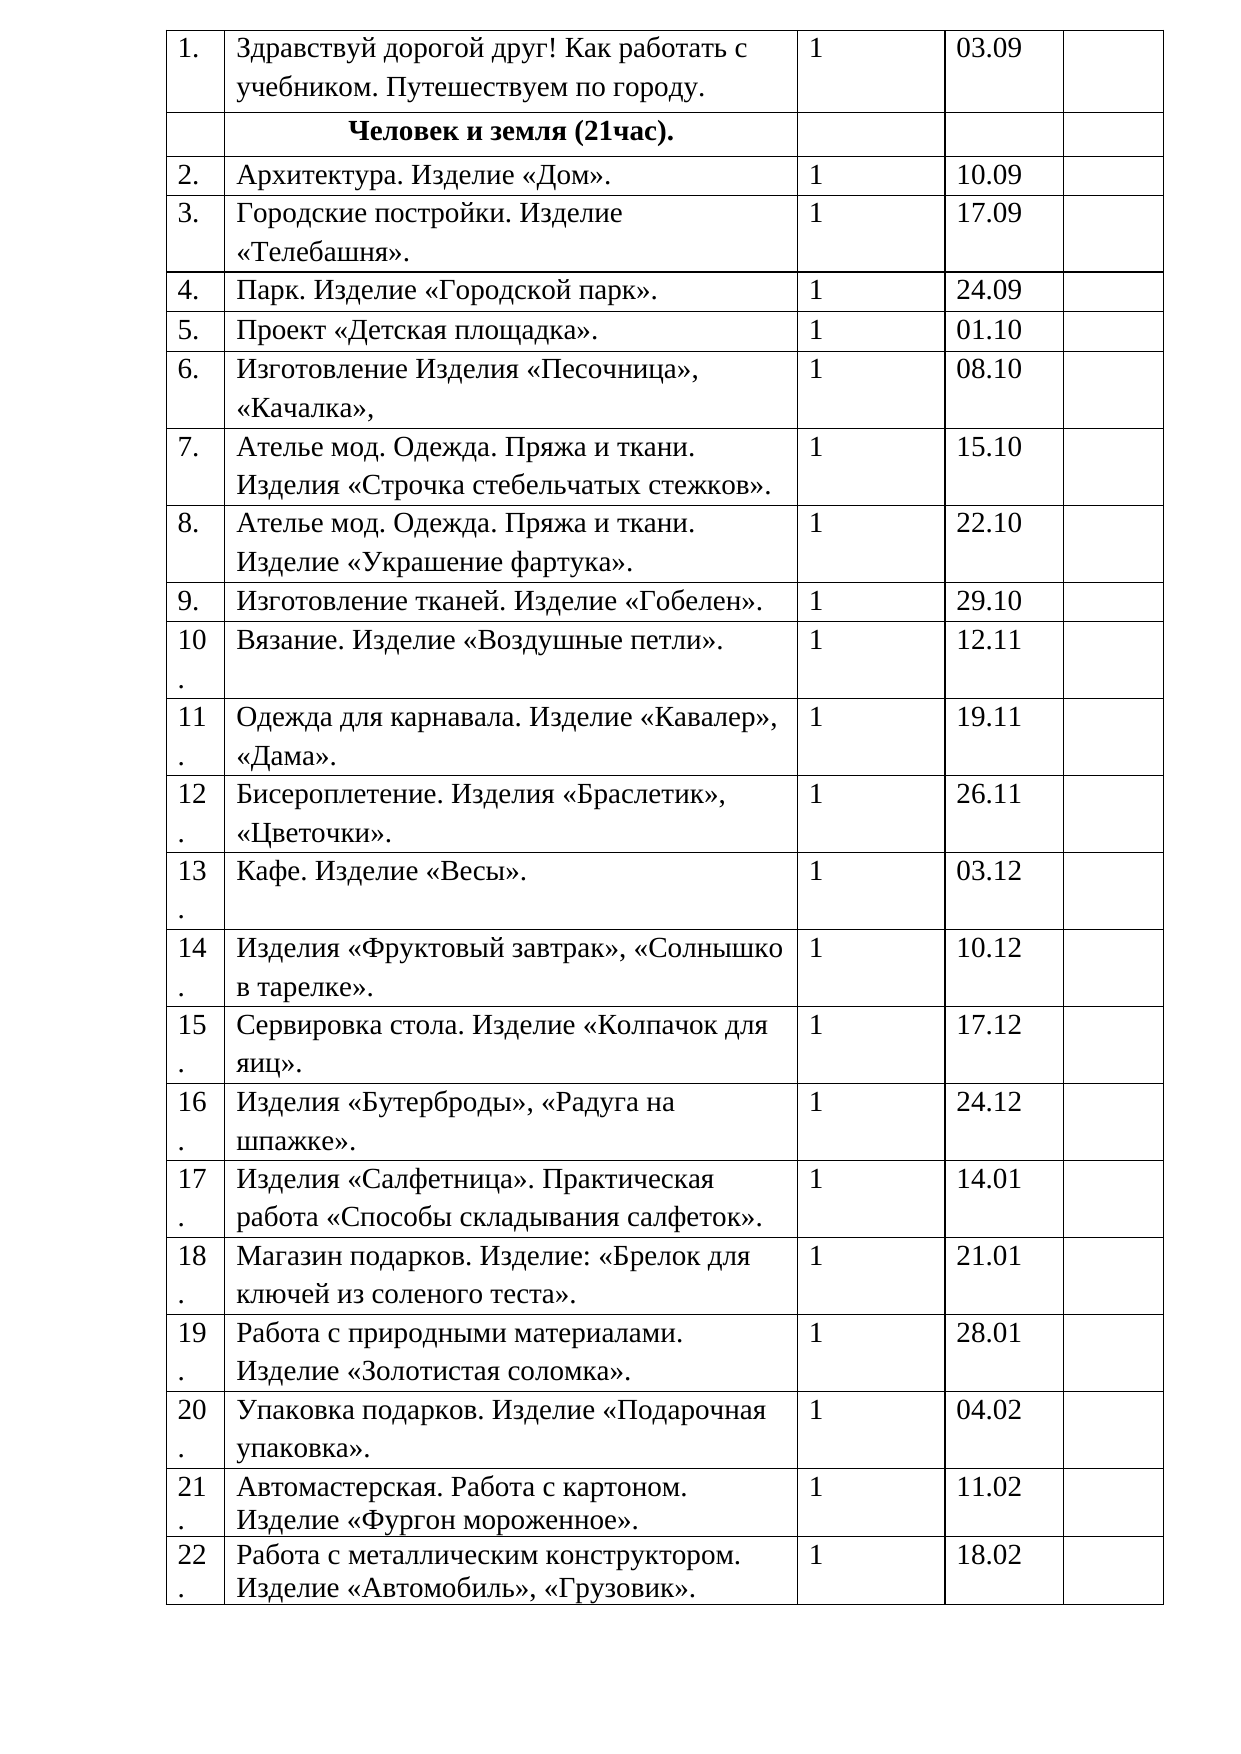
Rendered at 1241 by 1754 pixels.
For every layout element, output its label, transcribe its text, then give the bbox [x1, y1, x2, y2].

table_cell 1 [798, 273, 944, 311]
table_cell [167, 113, 224, 156]
table_cell [1064, 853, 1163, 929]
table_cell [1064, 1537, 1163, 1604]
table_cell 5. [167, 312, 224, 351]
table_cell 08.10 [946, 352, 1063, 428]
table_cell 21. [167, 1469, 224, 1536]
table_cell 1 [798, 1392, 944, 1468]
table_cell Вязание. Изделие «Воздушные петли». [225, 622, 797, 698]
table_cell 10.09 [946, 157, 1063, 194]
table_cell [1064, 113, 1163, 156]
table_cell [1064, 429, 1163, 504]
table_cell Кафе. Изделие «Весы». [225, 853, 797, 929]
table_cell 11. [167, 699, 224, 775]
table_cell 1 [798, 1315, 944, 1391]
table_cell 24.09 [946, 273, 1063, 311]
table_cell Работа с металлическим конструктором. Изделие «Автомобиль», «Грузовик». [225, 1537, 797, 1604]
table_cell 22. [167, 1537, 224, 1604]
table_cell 17. [167, 1161, 224, 1237]
table_cell 21.01 [946, 1238, 1063, 1314]
table_cell [1064, 31, 1163, 112]
table_cell 1 [798, 1469, 944, 1536]
table_cell Изделия «Фруктовый завтрак», «Солнышко в тарелке». [225, 930, 797, 1006]
table_cell Изготовление Изделия «Песочница», «Качалка», [225, 352, 797, 428]
table_cell Изготовление тканей. Изделие «Гобелен». [225, 583, 797, 621]
table_cell [1064, 930, 1163, 1006]
table_cell 1 [798, 853, 944, 929]
table_cell 28.01 [946, 1315, 1063, 1391]
table_cell 29.10 [946, 583, 1063, 621]
table_cell Работа с природными материалами. Изделие «Золотистая соломка». [225, 1315, 797, 1391]
table_cell 1. [167, 31, 224, 112]
table_cell 11.02 [946, 1469, 1063, 1536]
table_cell Архитектура. Изделие «Дом». [225, 157, 797, 194]
table_cell 26.11 [946, 776, 1063, 852]
table_cell Магазин подарков. Изделие: «Брелок для ключей из соленого теста». [225, 1238, 797, 1314]
table_cell 04.02 [946, 1392, 1063, 1468]
table_cell [1064, 1469, 1163, 1536]
table_cell [1064, 1238, 1163, 1314]
table_cell 17.12 [946, 1007, 1063, 1083]
table_cell 14. [167, 930, 224, 1006]
table_cell Изделия «Салфетница». Практическая работа «Способы складывания салфеток». [225, 1161, 797, 1237]
table_cell 01.10 [946, 312, 1063, 351]
table_cell 10. [167, 622, 224, 698]
table_cell Человек и земля (21час). [225, 113, 797, 156]
table_cell [1064, 583, 1163, 621]
table_cell 1 [798, 1238, 944, 1314]
table_cell [946, 113, 1063, 156]
table_cell 1 [798, 776, 944, 852]
table_cell Городские постройки. Изделие «Телебашня». [225, 196, 797, 271]
table_cell 1 [798, 583, 944, 621]
table_cell 1 [798, 157, 944, 194]
table_cell 12.11 [946, 622, 1063, 698]
table_cell Проект «Детская площадка». [225, 312, 797, 351]
table_cell 1 [798, 622, 944, 698]
table_cell 1 [798, 1537, 944, 1604]
table_cell 1 [798, 196, 944, 271]
table_cell 03.09 [946, 31, 1063, 112]
table_cell 7. [167, 429, 224, 504]
table_cell [1064, 699, 1163, 775]
table_cell Парк. Изделие «Городской парк». [225, 273, 797, 311]
table_cell 1 [798, 1084, 944, 1160]
table_cell 19.11 [946, 699, 1063, 775]
table_cell 1 [798, 352, 944, 428]
table_cell 9. [167, 583, 224, 621]
table_cell [1064, 312, 1163, 351]
table_cell 16. [167, 1084, 224, 1160]
table_cell [1064, 1007, 1163, 1083]
table_cell [1064, 196, 1163, 271]
table_cell [1064, 1084, 1163, 1160]
table_cell Ателье мод. Одежда. Пряжа и ткани. Изделие «Украшение фартука». [225, 506, 797, 582]
table_cell 1 [798, 1161, 944, 1237]
table_cell [1064, 1392, 1163, 1468]
table_cell 1 [798, 699, 944, 775]
table_cell [1064, 157, 1163, 194]
table_cell 1 [798, 31, 944, 112]
table_cell Одежда для карнавала. Изделие «Кавалер», «Дама». [225, 699, 797, 775]
table_cell 10.12 [946, 930, 1063, 1006]
table_cell [1064, 506, 1163, 582]
table_cell 17.09 [946, 196, 1063, 271]
table_cell 2. [167, 157, 224, 194]
table_cell 8. [167, 506, 224, 582]
table_cell 24.12 [946, 1084, 1063, 1160]
table_cell Упаковка подарков. Изделие «Подарочная упаковка». [225, 1392, 797, 1468]
table_cell 3. [167, 196, 224, 271]
table_cell 22.10 [946, 506, 1063, 582]
table_cell Сервировка стола. Изделие «Колпачок для яиц». [225, 1007, 797, 1083]
table_cell Ателье мод. Одежда. Пряжа и ткани. Изделия «Строчка стебельчатых стежков». [225, 429, 797, 504]
table_cell 18. [167, 1238, 224, 1314]
table_cell [1064, 352, 1163, 428]
table_cell 14.01 [946, 1161, 1063, 1237]
table_cell [1064, 776, 1163, 852]
table_cell 19. [167, 1315, 224, 1391]
table_cell 1 [798, 1007, 944, 1083]
table_cell [1064, 622, 1163, 698]
table_cell 18.02 [946, 1537, 1063, 1604]
table_cell 03.12 [946, 853, 1063, 929]
table_cell [798, 113, 944, 156]
table_cell [1064, 273, 1163, 311]
table_cell 1 [798, 429, 944, 504]
table_cell 15. [167, 1007, 224, 1083]
table_cell 6. [167, 352, 224, 428]
table_cell 12. [167, 776, 224, 852]
table_cell 15.10 [946, 429, 1063, 504]
table_cell Изделия «Бутерброды», «Радуга на шпажке». [225, 1084, 797, 1160]
table_cell Бисероплетение. Изделия «Браслетик», «Цветочки». [225, 776, 797, 852]
table_cell 20. [167, 1392, 224, 1468]
table_cell 4. [167, 273, 224, 311]
table_cell Автомастерская. Работа с картоном. Изделие «Фургон мороженное». [225, 1469, 797, 1536]
table_cell 1 [798, 312, 944, 351]
table_cell [1064, 1315, 1163, 1391]
table_cell Здравствуй дорогой друг! Как работать с учебником. Путешествуем по городу. [225, 31, 797, 112]
table_cell 1 [798, 506, 944, 582]
table_cell 13. [167, 853, 224, 929]
table_cell 1 [798, 930, 944, 1006]
table_cell [1064, 1161, 1163, 1237]
